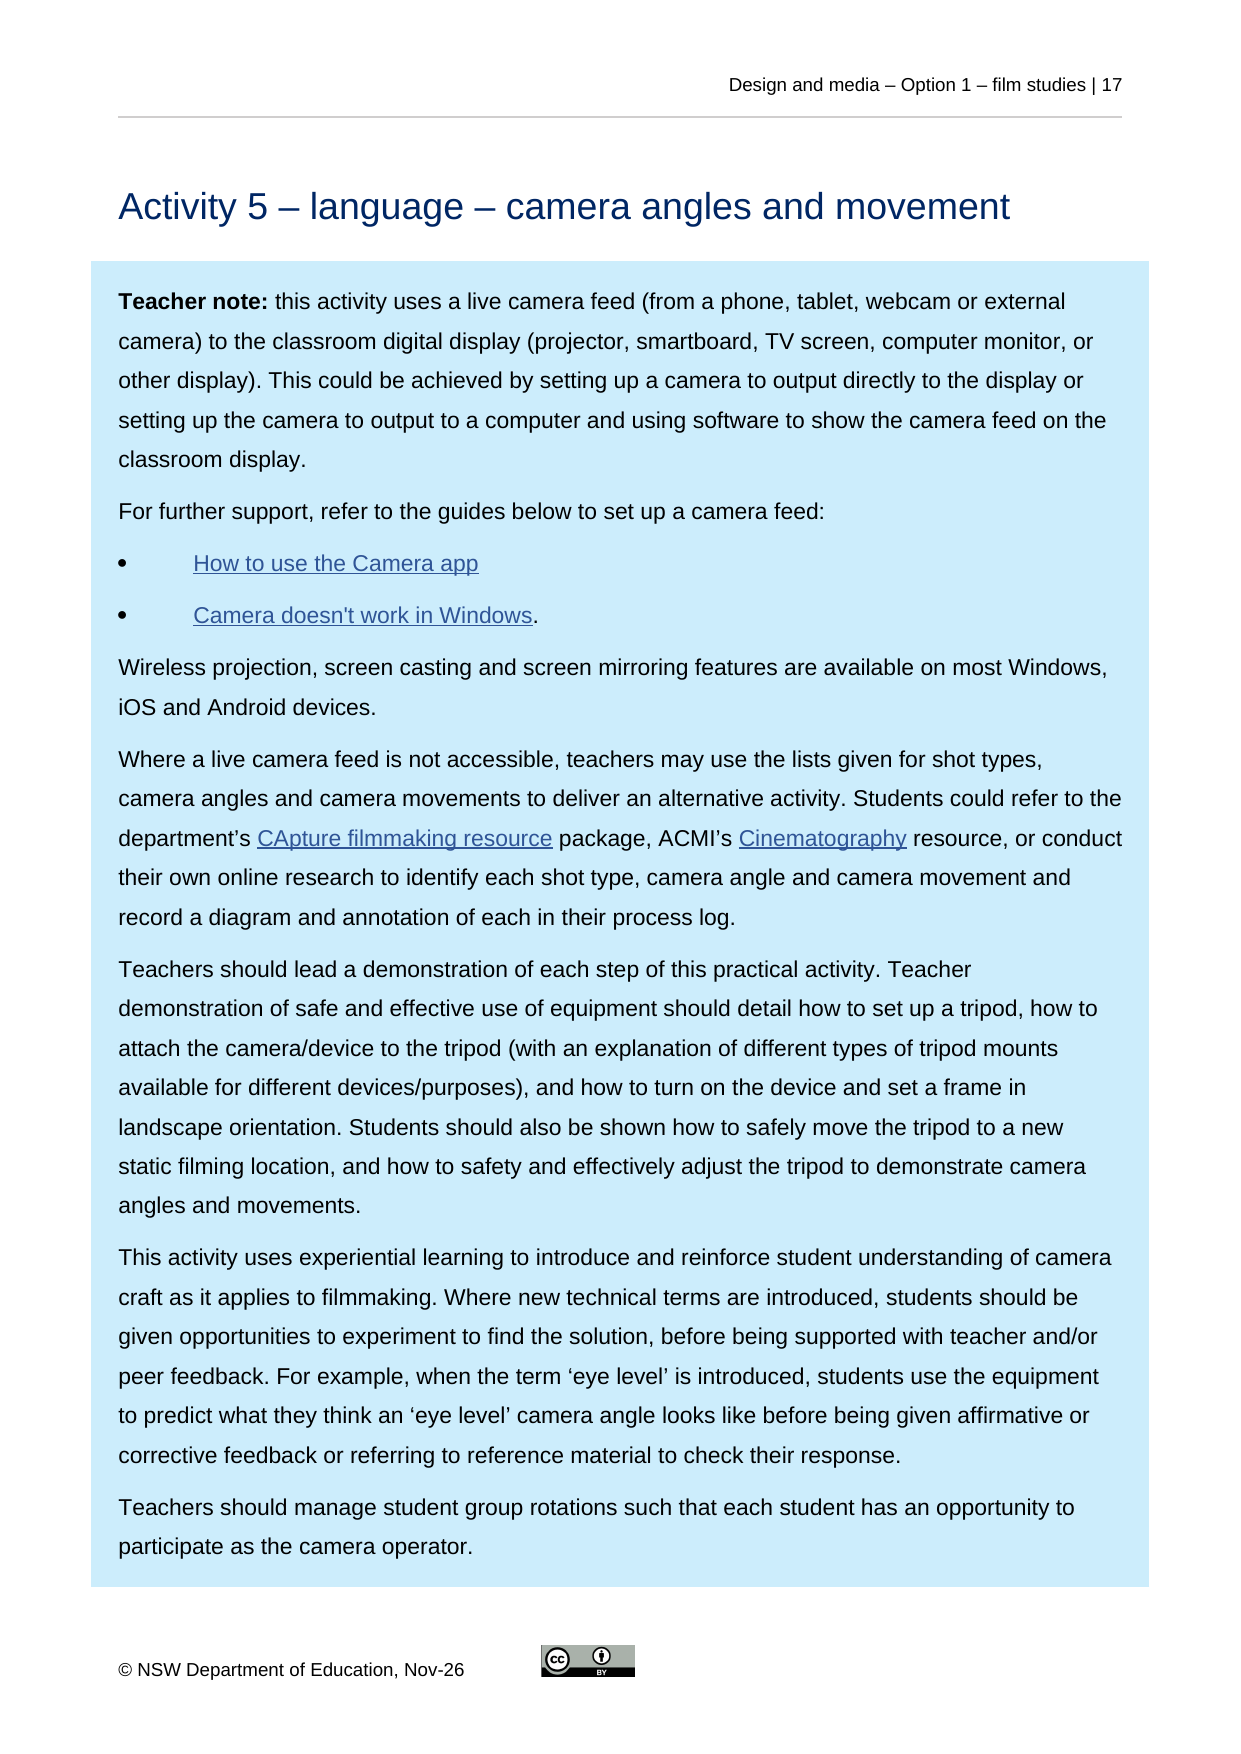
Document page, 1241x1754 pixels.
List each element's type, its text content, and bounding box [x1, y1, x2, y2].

subtitle Activity 5 – language – camera angles and movement [118, 184, 1122, 227]
text Where a live camera feed is not accessible, teachers may use the lists given for shot types, camera angles and camera movements to deliver an alternative activity. Students could refer to the department’s CApture filmmaking resource package, ACMI’s Cinematography resource, or conduct their own online research to identify each shot type, camera angle and camera movement and record a diagram and annotation of each in their process log. [97, 718, 1143, 928]
text For further support, refer to the guides below to set up a camera feed: [97, 471, 1143, 523]
picture [541, 1645, 635, 1677]
text This activity uses experiential learning to introduce and reinforce student understanding of camera craft as it applies to filmmaking. Where new technical terms are introduced, students should be given opportunities to experiment to find the solution, before being supported with teacher and/or peer feedback. For example, when the term ‘eye level’ is introduced, students use the equipment to predict what they think an ‘eye level’ camera angle looks like before being given affirmative or corrective feedback or referring to reference material to check their response. [97, 1217, 1143, 1467]
text Teachers should manage student group rotations such that each student has an opportunity to participate as the camera operator. [97, 1467, 1143, 1580]
list Camera doesn't work in Windows. [97, 575, 1143, 627]
text Teachers should lead a demonstration of each step of this practical activity. Teacher demonstration of safe and effective use of equipment should detail how to set up a tripod, how to attach the camera/device to the tripod (with an explanation of different types of tripod mounts available for different devices/purposes), and how to turn on the device and set a frame in landscape orientation. Students should also be shown how to safely move the tripod to a new static filming location, and how to safety and effectively adjust the tripod to demonstrate camera angles and movements. [97, 928, 1143, 1217]
text Teacher note: this activity uses a live camera feed (from a phone, tablet, webcam or external camera) to the classroom digital display (projector, smartboard, TV screen, computer monitor, or other display). This could be achieved by setting up a camera to output directly to the display or setting up the camera to output to a computer and using software to show the camera feed on the classroom display. [97, 268, 1143, 471]
list How to use the Camera app [97, 523, 1143, 575]
text Wireless projection, screen casting and screen mirroring features are available on most Windows, iOS and Android devices. [97, 627, 1143, 718]
